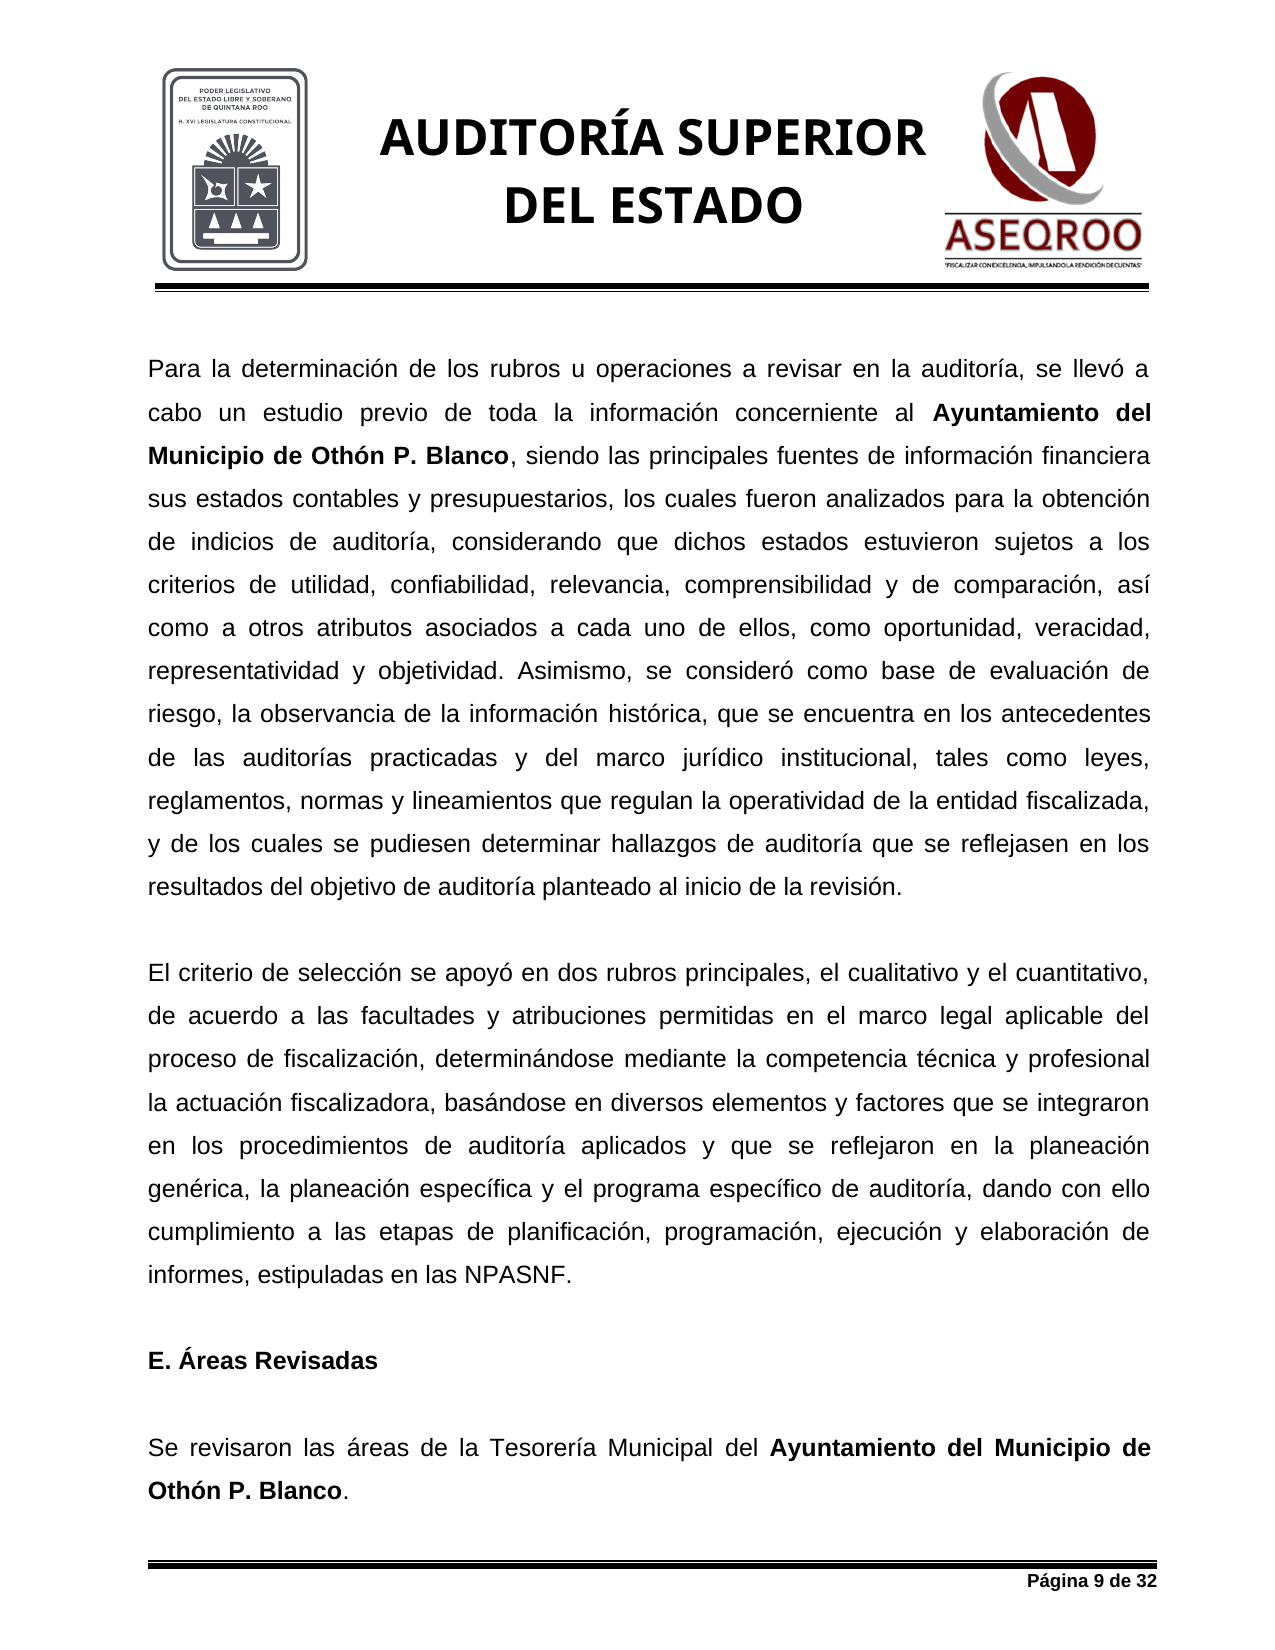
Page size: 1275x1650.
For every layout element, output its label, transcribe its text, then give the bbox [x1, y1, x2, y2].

text Para la determinación de los rubros u operaciones a revisar en la auditoría, se llevó a cabo un estudio previo de toda la información concerniente al Ayuntamiento del Municipio de Othón P. Blanco, siendo las principales fuentes de información financiera sus estados contables y presupuestarios, los cuales fueron analizados para la obtención de indicios de auditoría, considerando que dichos estados estuvieron sujetos a los criterios de utilidad, confiabilidad, relevancia, comprensibilidad y de comparación, así como a otros atributos asociados a cada uno de ellos, como oportunidad, veracidad, representatividad y objetividad. Asimismo, se consideró como base de evaluación de riesgo, la observancia de la información histórica, que se encuentra en los antecedentes de las auditorías practicadas y del marco jurídico institucional, tales como leyes, reglamentos, normas y lineamientos que regulan la operatividad de la entidad fiscalizada, y de los cuales se pudiesen determinar hallazgos de auditoría que se reflejasen en los resultados del objetivo de auditoría planteado al inicio de la revisión. [148, 354, 1152, 901]
text E. Áreas Revisadas [148, 1346, 1152, 1375]
text El criterio de selección se apoyó en dos rubros principales, el cualitativo y el cuantitativo, de acuerdo a las facultades y atribuciones permitidas en el marco legal aplicable del proceso de fiscalización, determinándose mediante la competencia técnica y profesional la actuación fiscalizadora, basándose en diversos elementos y factores que se integraron en los procedimientos de auditoría aplicados y que se reflejaron en la planeación genérica, la planeación específica y el programa específico de auditoría, dando con ello cumplimiento a las etapas de planificación, programación, ejecución y elaboración de informes, estipuladas en las NPASNF. [148, 958, 1152, 1289]
picture [944, 72, 1142, 268]
text Se revisaron las áreas de la Tesorería Municipal del Ayuntamiento del Municipio de Othón P. Blanco. [148, 1433, 1152, 1504]
picture [162, 68, 308, 271]
